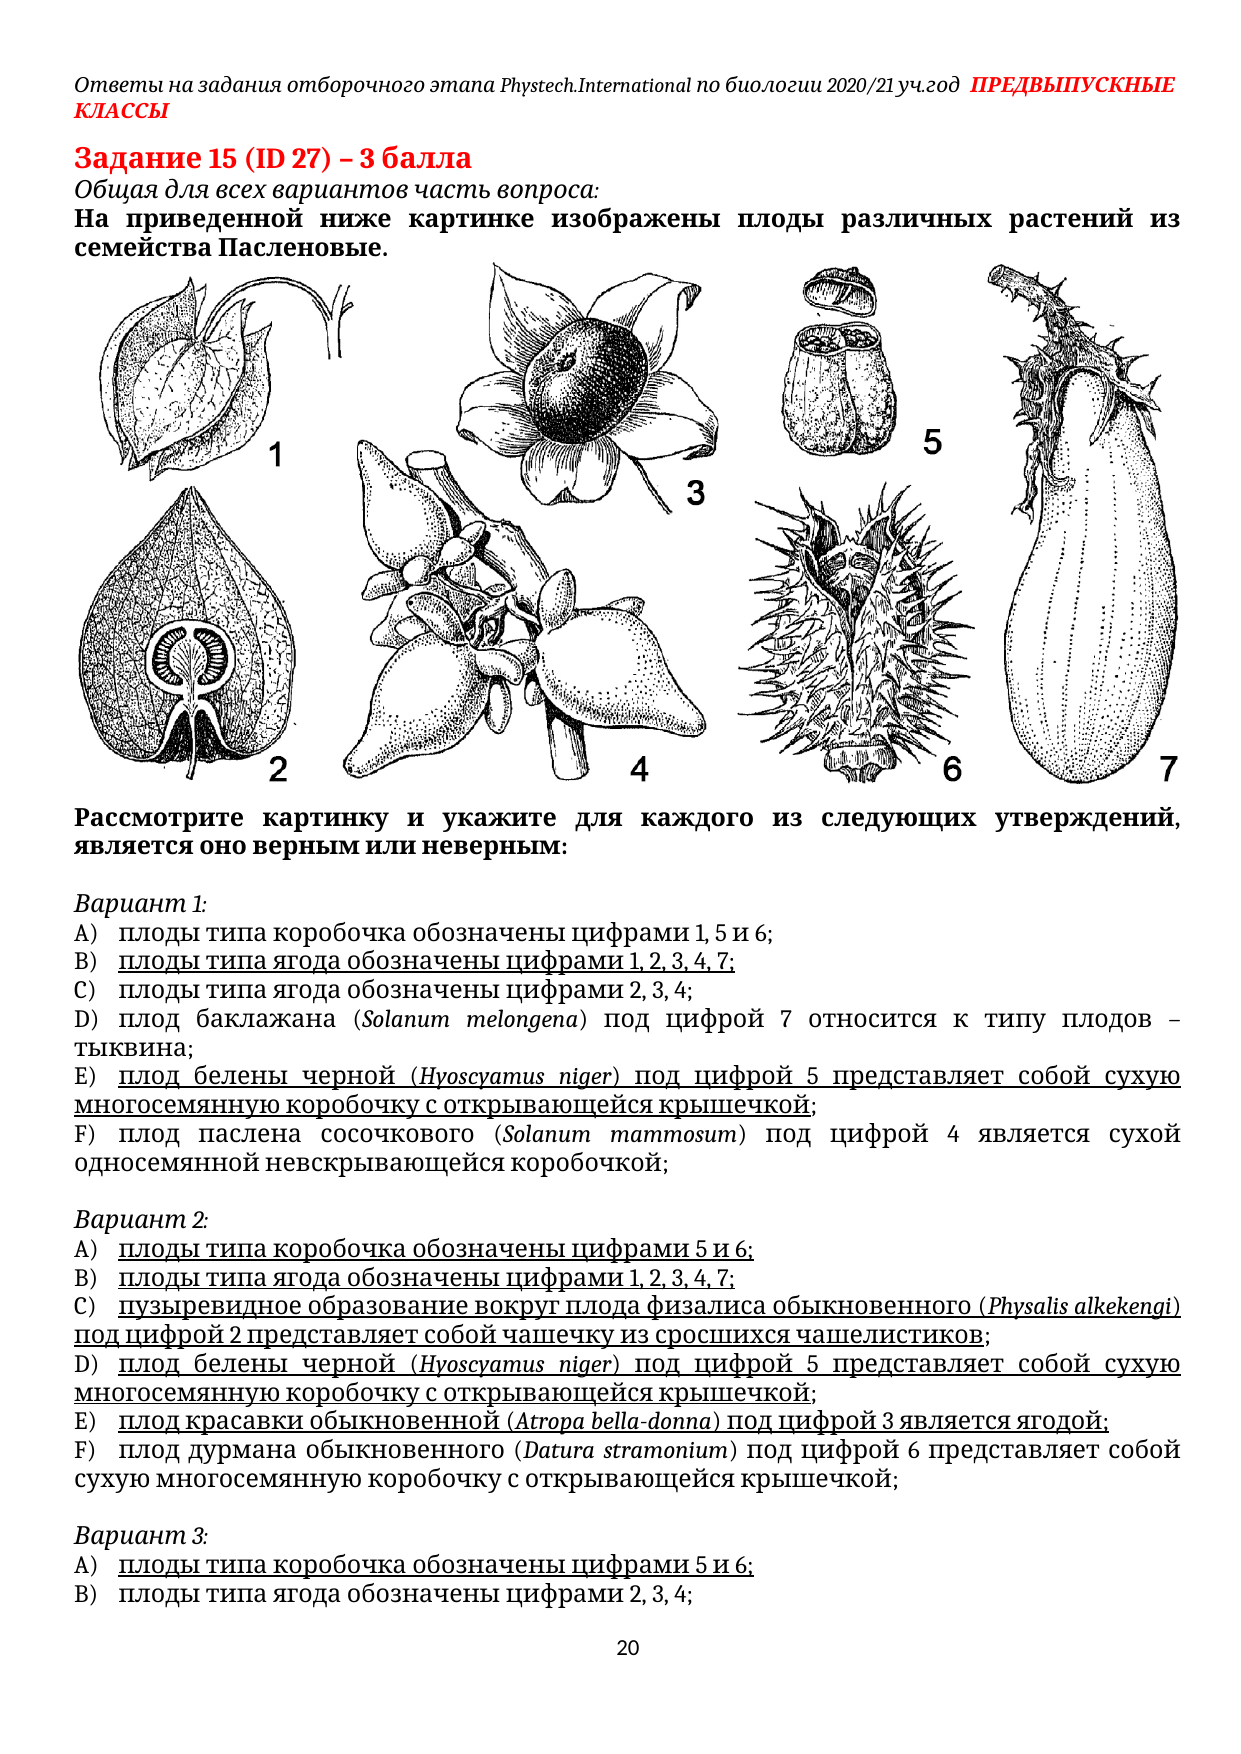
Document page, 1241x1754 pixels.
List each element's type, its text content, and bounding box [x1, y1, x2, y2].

list плоды типа коробочка обозначены цифрами 1, 5 и 6; [74, 918, 1181, 947]
text Рассмотрите картинку и укажите для каждого из следующих утверждений, является оно верным или неверным: [74, 804, 1181, 861]
list плод белены черной (Hyoscyamus niger) под цифрой 5 представляет собой сухую многосемянную коробочку с открывающейся крышечкой; [74, 1350, 1181, 1407]
list плод белены черной (Hyoscyamus niger) под цифрой 5 представляет собой сухую многосемянную коробочку с открывающейся крышечкой; [74, 1062, 1181, 1120]
text Вариант 1: [74, 890, 1181, 918]
list плод красавки обыкновенной (Atropa bella-donna) под цифрой 3 является ягодой; [74, 1407, 1181, 1436]
text Общая для всех вариантов часть вопроса: [74, 176, 1181, 205]
list плод баклажана (Solanum melongena) под цифрой 7 относится к типу плодов – тыквина; [74, 1005, 1181, 1062]
list плоды типа ягода обозначены цифрами 2, 3, 4; [74, 1580, 1181, 1608]
list плоды типа ягода обозначены цифрами 1, 2, 3, 4, 7; [74, 1263, 1181, 1292]
list плоды типа коробочка обозначены цифрами 5 и 6; [74, 1551, 1181, 1580]
list плоды типа ягода обозначены цифрами 1, 2, 3, 4, 7; [74, 947, 1181, 976]
text Вариант 2: [74, 1206, 1181, 1235]
picture [73, 262, 1185, 804]
list плоды типа ягода обозначены цифрами 2, 3, 4; [74, 976, 1181, 1005]
list плод дурмана обыкновенного (Datura stramonium) под цифрой 6 представляет собой сухую многосемянную коробочку с открывающейся крышечкой; [74, 1436, 1181, 1493]
text На приведенной ниже картинке изображены плоды различных растений из семейства Пасленовые. [74, 205, 1181, 262]
list плоды типа коробочка обозначены цифрами 5 и 6; [74, 1235, 1181, 1263]
text Задание 15 (ID 27) – 3 балла [74, 142, 1181, 176]
text Вариант 3: [74, 1522, 1181, 1551]
list плод паслена сосочкового (Solanum mammosum) под цифрой 4 является сухой односемянной невскрывающейся коробочкой; [74, 1120, 1181, 1177]
list пузыревидное образование вокруг плода физалиса обыкновенного (Physalis alkekengi) под цифрой 2 представляет собой чашечку из сросшихся чашелистиков; [74, 1292, 1181, 1350]
